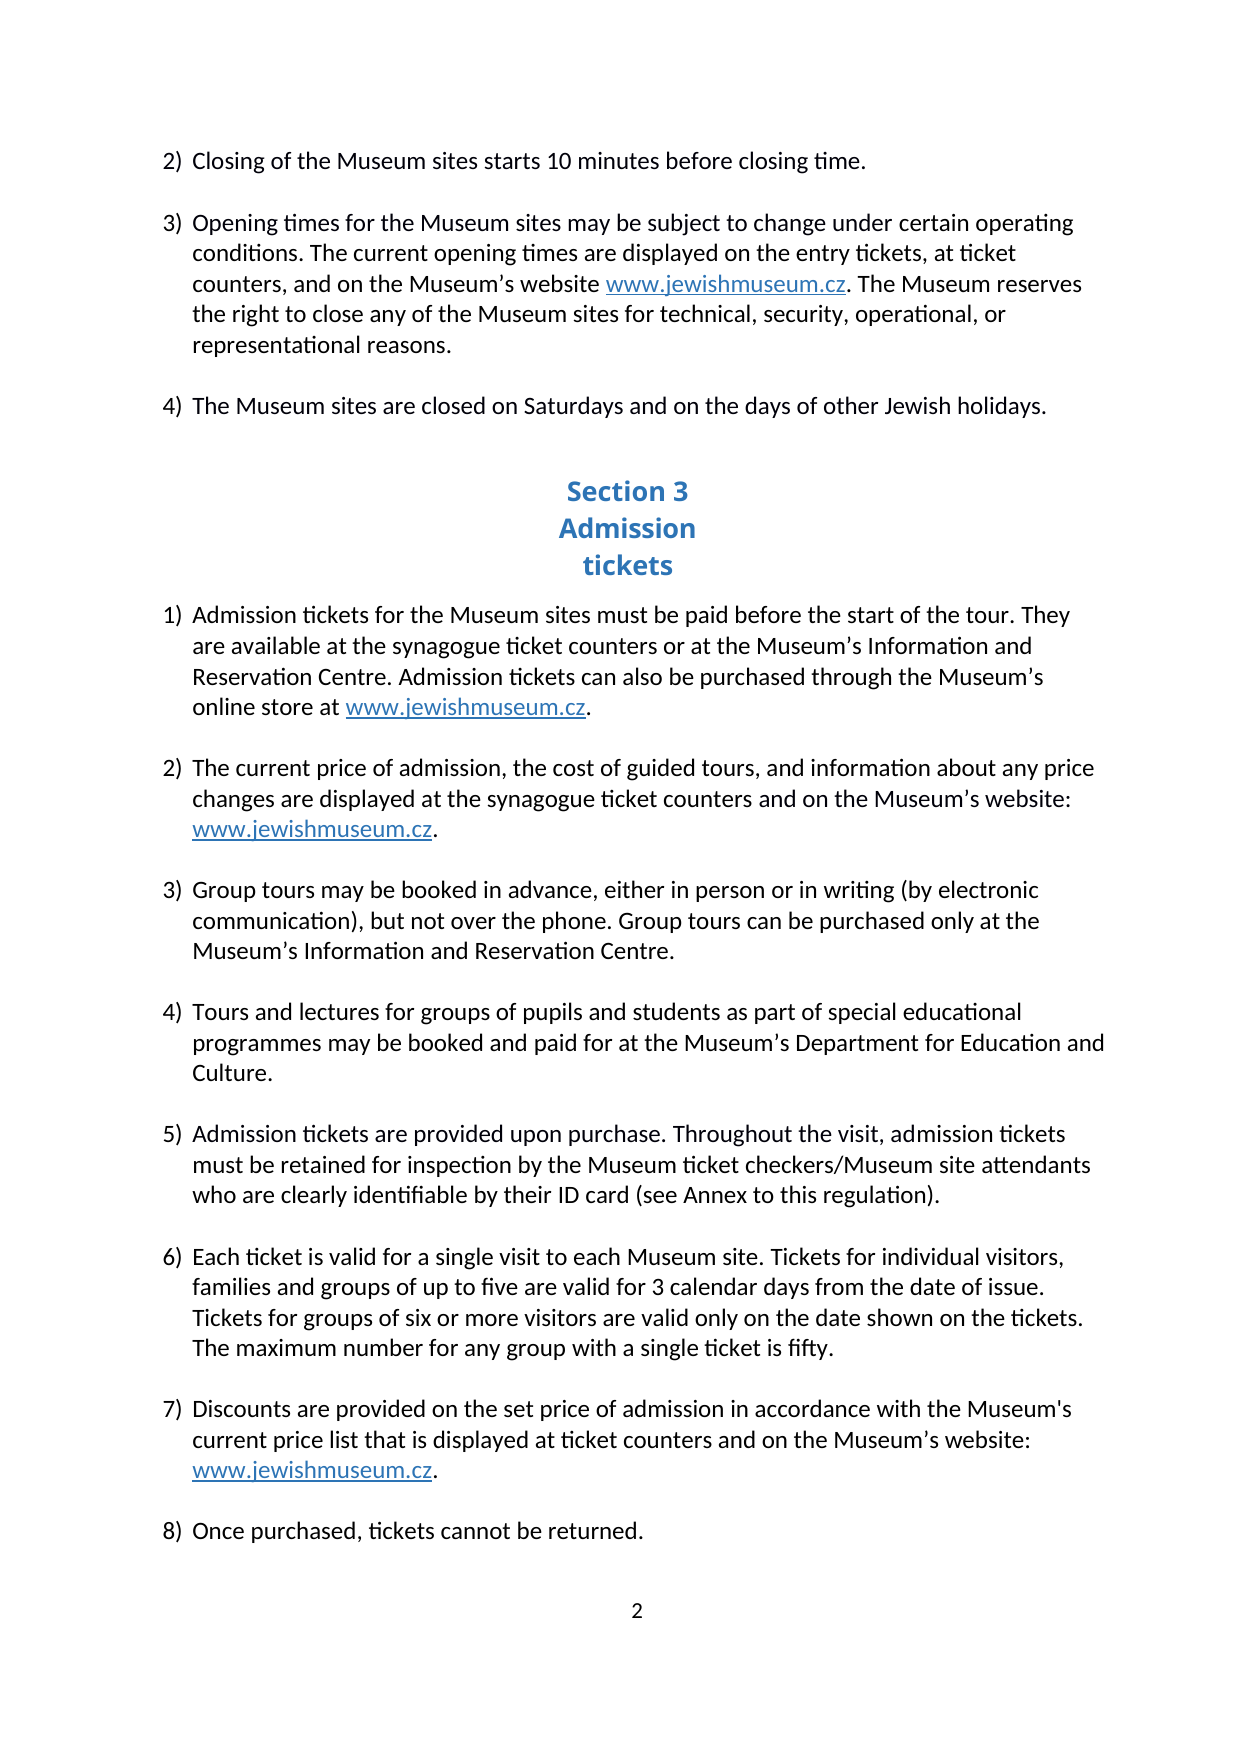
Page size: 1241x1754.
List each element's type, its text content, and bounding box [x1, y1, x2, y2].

list Each ticket is valid for a single visit to each Museum site. Tickets for individual visitors, families and groups of up to five are valid for 3 calendar days from the date of issue. Tickets for groups of six or more visitors are valid only on the date shown on the tickets. The maximum number for any group with a single ticket is fifty. [162, 1241, 1091, 1363]
list Tours and lectures for groups of pupils and students as part of special educational [162, 996, 1138, 1027]
list Closing of the Museum sites starts 10 minutes before closing time. [162, 146, 1138, 176]
list Once purchased, tickets cannot be returned. [162, 1515, 1138, 1546]
list The Museum sites are closed on Saturdays and on the days of other Jewish holidays. [162, 390, 1138, 420]
text programmes may be booked and paid for at the Museum’s Department for Education and [192, 1027, 1138, 1057]
subtitle Section 3 Admission tickets [534, 473, 721, 583]
text are available at the synagogue ticket counters or at the Museum’s Information and Reservation Centre. Admission tickets can also be purchased through the Museum’s online store at www.jewishmuseum.cz. [192, 630, 1046, 722]
list Admission tickets for the Museum sites must be paid before the start of the tour. They [162, 599, 1138, 630]
list Discounts are provided on the set price of admission in accordance with the Museum's current price list that is displayed at ticket counters and on the Museum’s website: www.jewishmuseum.cz. [162, 1393, 1073, 1485]
text Culture. [192, 1057, 1138, 1088]
list Group tours may be booked in advance, either in person or in writing (by electronic communication), but not over the phone. Group tours can be purchased only at the Museum’s Information and Reservation Centre. [162, 874, 1040, 966]
list The current price of admission, the cost of guided tours, and information about any price changes are displayed at the synagogue ticket counters and on the Museum’s website: www.jewishmuseum.cz. [162, 752, 1096, 844]
list Admission tickets are provided upon purchase. Throughout the visit, admission tickets must be retained for inspection by the Museum ticket checkers/Museum site attendants who are clearly identifiable by their ID card (see Annex to this regulation). [162, 1118, 1092, 1210]
list Opening times for the Museum sites may be subject to change under certain operating conditions. The current opening times are displayed on the entry tickets, at ticket counters, and on the Museum’s website www.jewishmuseum.cz. The Museum reserves the right to close any of the Museum sites for technical, security, operational, or representational reasons. [162, 207, 1082, 359]
